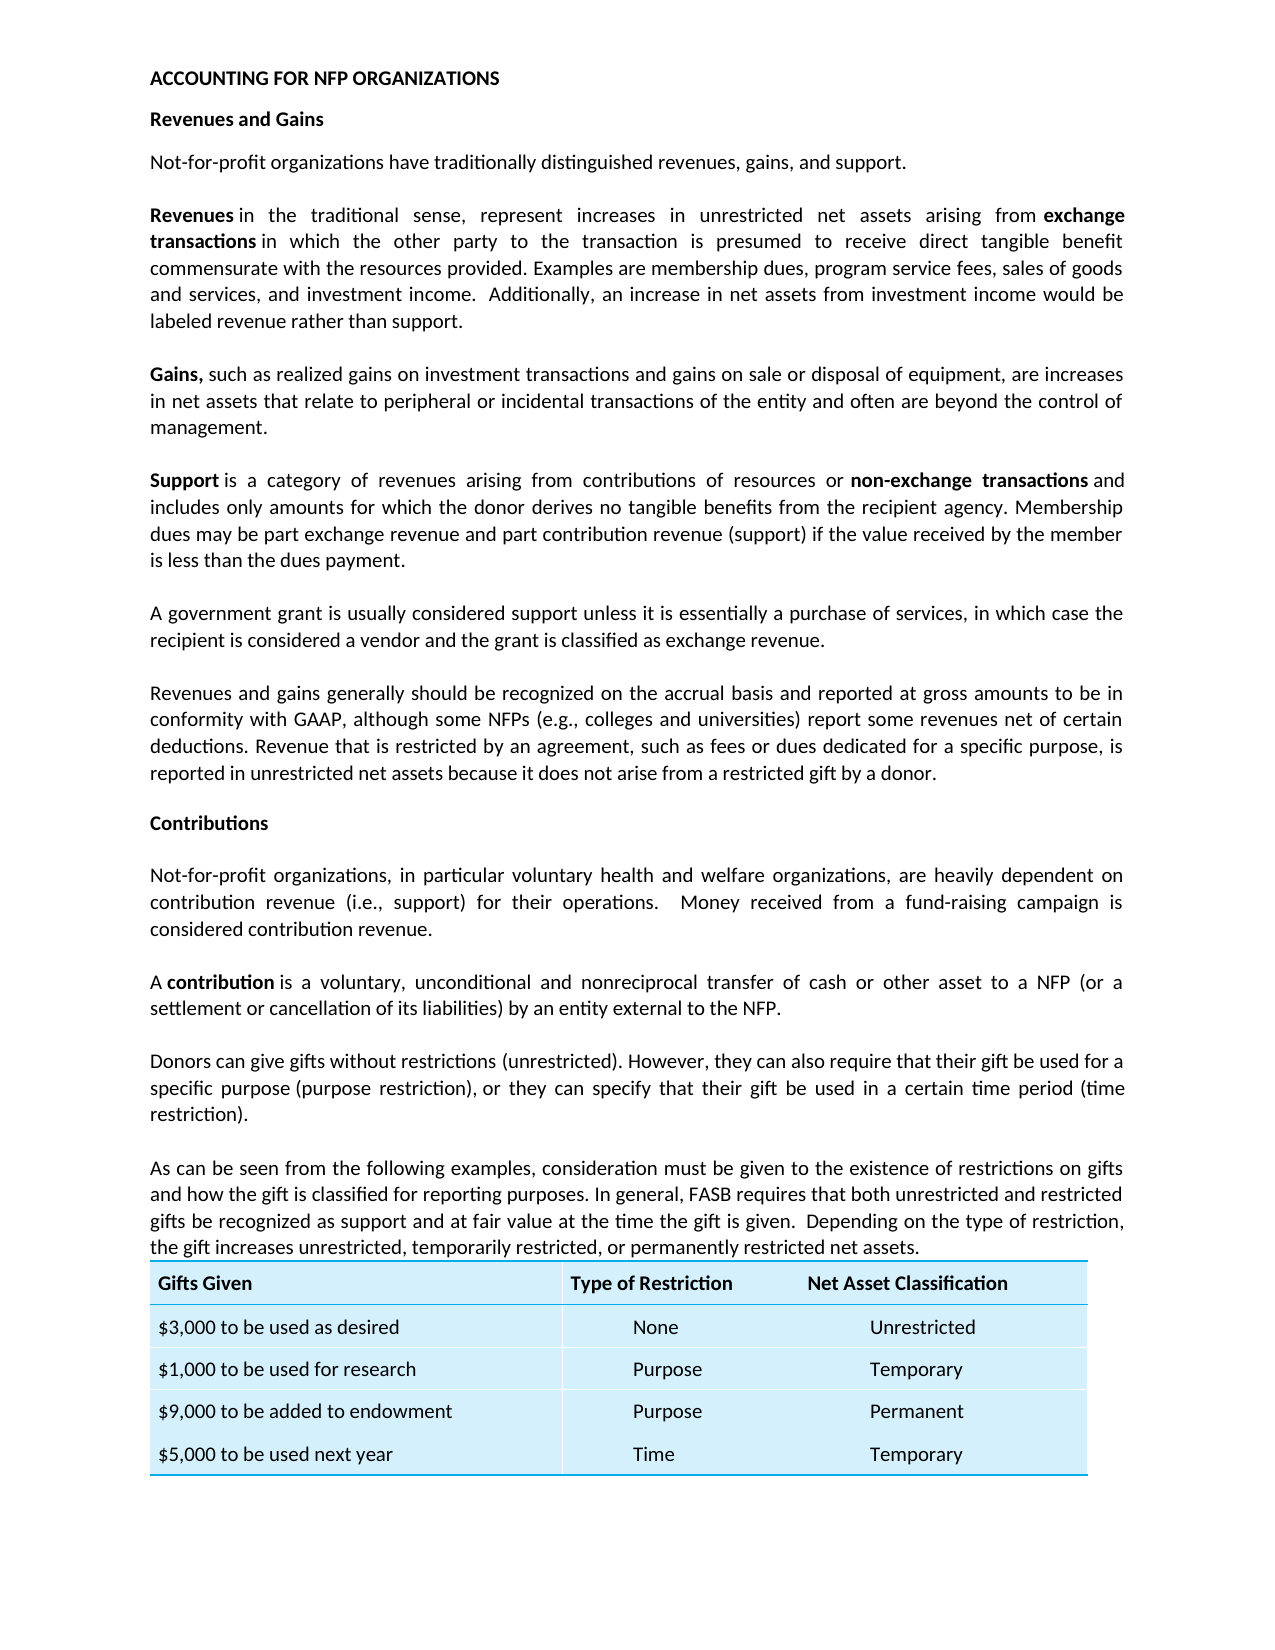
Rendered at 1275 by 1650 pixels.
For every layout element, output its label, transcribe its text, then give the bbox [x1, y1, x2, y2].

text Gains, such as realized gains on investment transactions and gains on sale or disposal of equipment, are increases in net assets that relate to peripheral or incidental transactions of the entity and often are beyond the control of management. [150, 360, 1125, 440]
table_cell Purpose [563, 1348, 799, 1389]
table_header Gifts Given [150, 1262, 562, 1304]
table_cell $5,000 to be used next year [150, 1432, 562, 1474]
table_header Type of Restriction [563, 1262, 799, 1304]
table_cell $3,000 to be used as desired [150, 1305, 562, 1347]
text Revenues and gains generally should be recognized on the accrual basis and reported at gross amounts to be in conformity with GAAP, although some NFPs (e.g., colleges and universities) report some revenues net of certain deductions. Revenue that is restricted by an agreement, such as fees or dues dedicated for a specific purpose, is reported in unrestricted net assets because it does not arise from a restricted gift by a donor. [150, 679, 1125, 785]
text Not-for-profit organizations, in particular voluntary health and welfare organizations, are heavily dependent on contribution revenue (i.e., support) for their operations. Money received from a fund-raising campaign is considered contribution revenue. [150, 861, 1125, 941]
text Contributions [150, 811, 1125, 836]
table_header Net Asset Classification [799, 1262, 1087, 1304]
table_cell Purpose [563, 1390, 799, 1432]
text A government grant is usually considered support unless it is essentially a purchase of services, in which case the recipient is considered a vendor and the grant is classified as exchange revenue. [150, 599, 1125, 652]
table_cell Permanent [799, 1390, 1087, 1432]
table_cell Unrestricted [799, 1305, 1087, 1347]
table_cell $9,000 to be added to endowment [150, 1390, 562, 1432]
text Support is a category of revenues arising from contributions of resources or non-exchange transactions and includes only amounts for which the donor derives no tangible benefits from the recipient agency. Membership dues may be part exchange revenue and part contribution revenue (support) if the value received by the member is less than the dues payment. [150, 466, 1125, 573]
table_cell Temporary [799, 1432, 1087, 1474]
table_cell None [563, 1305, 799, 1347]
text A contribution is a voluntary, unconditional and nonreciprocal transfer of cash or other asset to a NFP (or a settlement or cancellation of its liabilities) by an entity external to the NFP. [150, 968, 1125, 1021]
text Revenues in the traditional sense, represent increases in unrestricted net assets arising from exchange transactions in which the other party to the transaction is presumed to receive direct tangible benefit commensurate with the resources provided. Examples are membership dues, program service fees, sales of goods and services, and investment income. Additionally, an increase in net assets from investment income would be labeled revenue rather than support. [150, 201, 1125, 334]
text Donors can give gifts without restrictions (unrestricted). However, they can also require that their gift be used for a specific purpose (purpose restriction), or they can specify that their gift be used in a certain time period (time restriction). [150, 1047, 1125, 1127]
text Revenues and Gains [150, 107, 1125, 132]
table_cell Temporary [799, 1348, 1087, 1389]
table_cell Time [563, 1432, 799, 1474]
text As can be seen from the following examples, consideration must be given to the existence of restrictions on gifts and how the gift is classified for reporting purposes. In general, FASB requires that both unrestricted and restricted gifts be recognized as support and at fair value at the time the gift is given. Depending on the type of restriction, the gift increases unrestricted, temporarily restricted, or permanently restricted net assets. [150, 1154, 1125, 1260]
text Not-for-profit organizations have traditionally distinguished revenues, gains, and support. [150, 148, 1125, 174]
table_cell $1,000 to be used for research [150, 1348, 562, 1389]
text ACCOUNTING FOR NFP ORGANIZATIONS [150, 66, 1125, 91]
